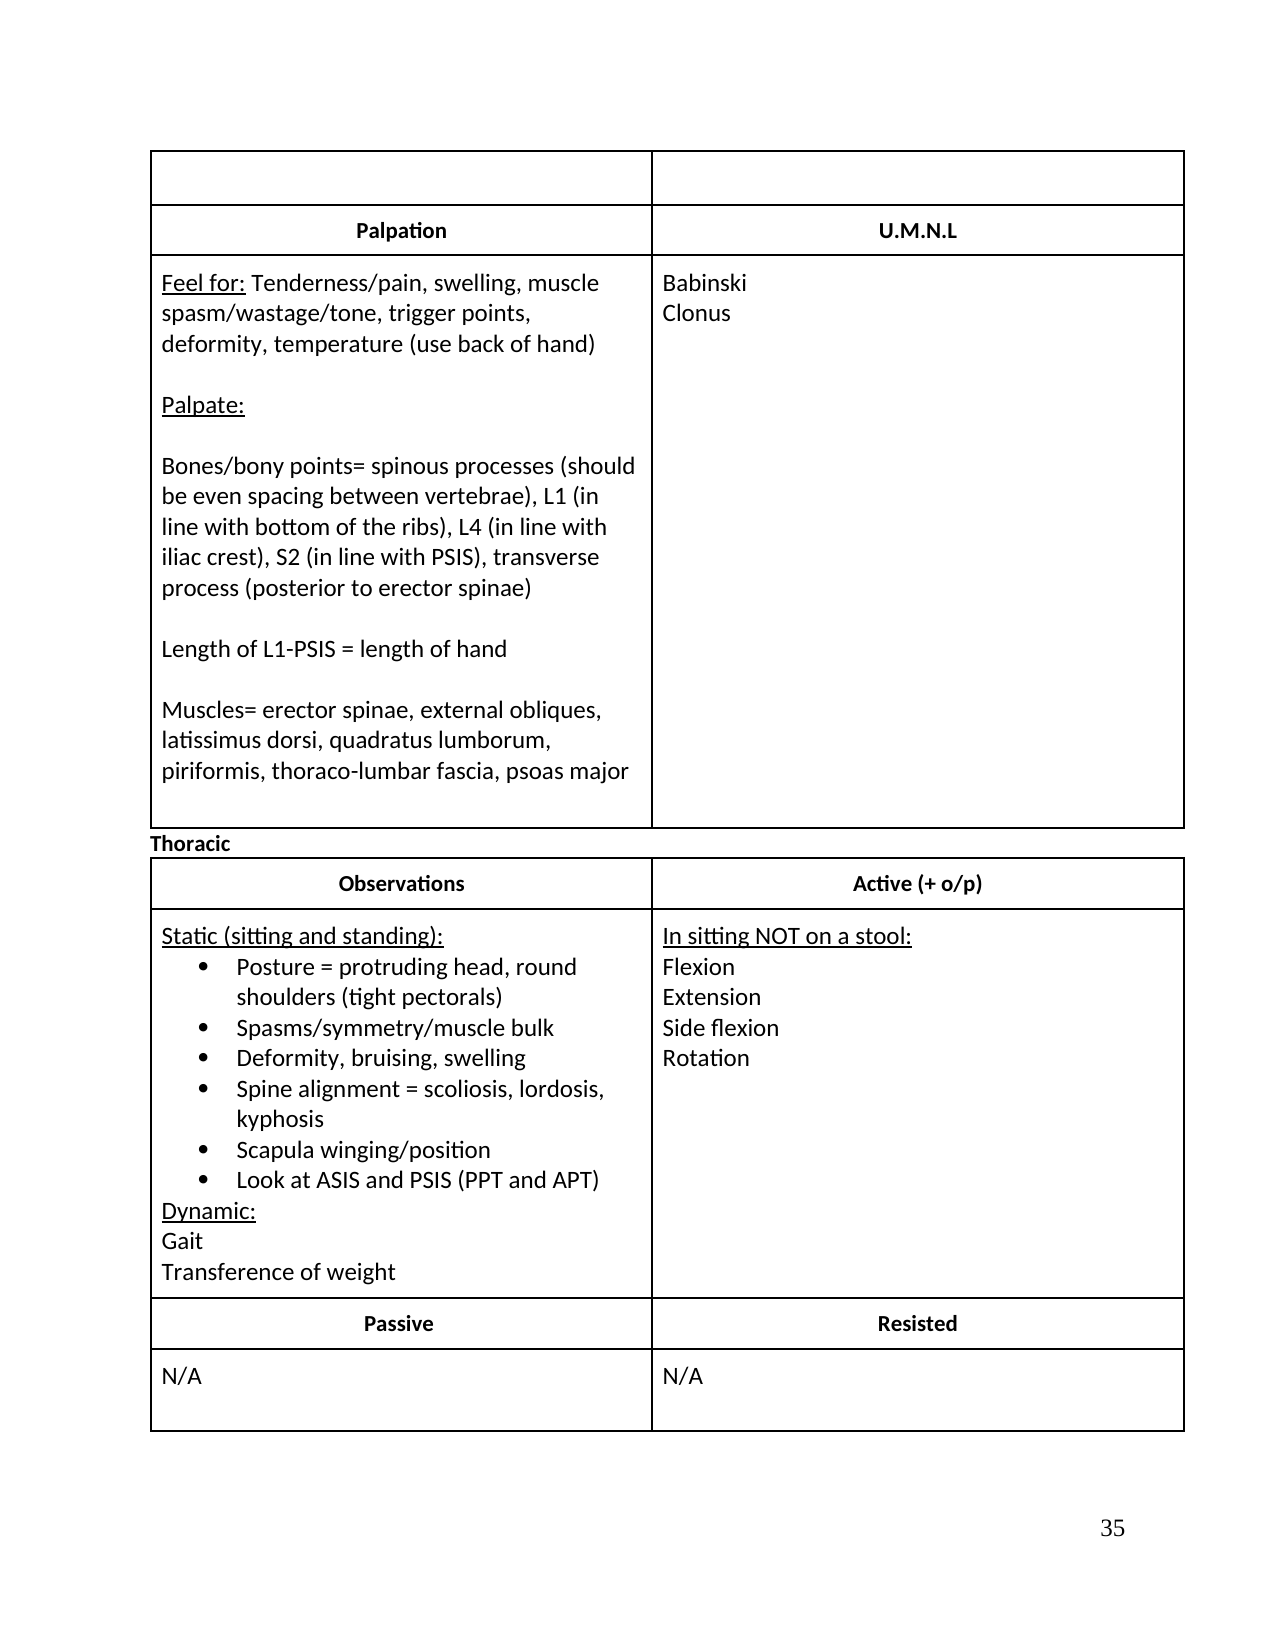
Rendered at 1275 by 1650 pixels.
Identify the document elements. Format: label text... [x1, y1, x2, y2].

table_cell Palpation [152, 206, 651, 254]
table_cell Babinski Clonus [653, 256, 1183, 827]
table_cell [653, 152, 1183, 203]
table_cell N/A [653, 1350, 1183, 1430]
table_cell Static (sitting and standing): Posture = protruding head, round shoulders (tight pectorals) Spasms/symmetry/muscle bulk Deformity, bruising, swelling Spine alignment = scoliosis, lordosis, kyphosis Scapula winging/position Look at ASIS and PSIS (PPT and APT) Dynamic: Gait Transference of weight [152, 910, 651, 1297]
table_header Active (+ o/p) [653, 859, 1183, 908]
table_cell Feel for: Tenderness/pain, swelling, muscle spasm/wastage/tone, trigger points, deformity, temperature (use back of hand) Palpate: Bones/bony points= spinous processes (should be even spacing between vertebrae), L1 (in line with bottom of the ribs), L4 (in line with iliac crest), S2 (in line with PSIS), transverse process (posterior to erector spinae) Length of L1-PSIS = length of hand Muscles= erector spinae, external obliques, latissimus dorsi, quadratus lumborum, piriformis, thoraco-lumbar fascia, psoas major [152, 256, 651, 827]
table_cell N/A [152, 1350, 651, 1430]
subtitle Thoracic [150, 829, 1125, 857]
table_cell In sitting NOT on a stool: Flexion Extension Side flexion Rotation [653, 910, 1183, 1297]
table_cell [152, 152, 651, 203]
table_header Observations [152, 859, 651, 908]
table_cell U.M.N.L [653, 206, 1183, 254]
table_cell Resisted [653, 1299, 1183, 1348]
table_cell Passive [152, 1299, 651, 1348]
